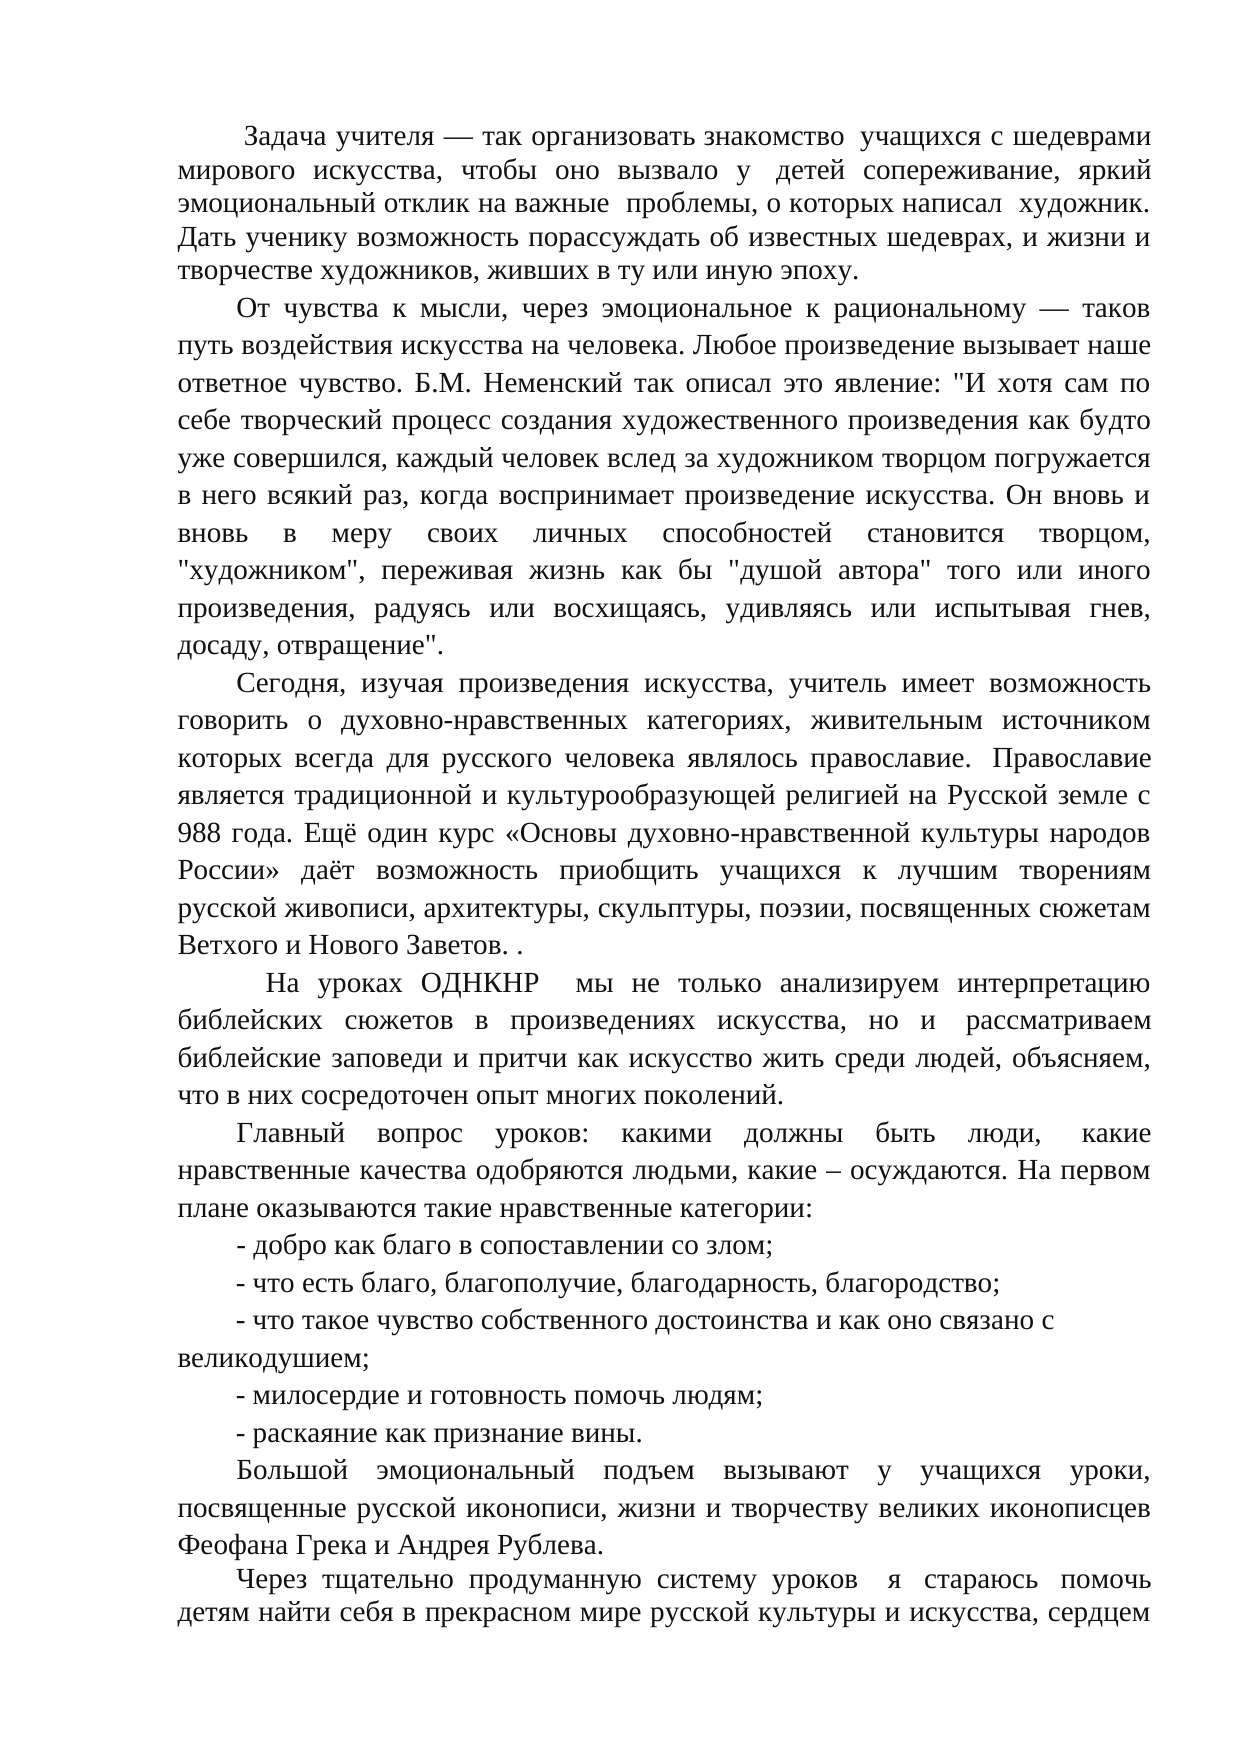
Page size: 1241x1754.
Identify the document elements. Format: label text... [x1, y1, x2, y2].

text Сегодня, изучая произведения искусства, учитель имеет возможность говорить о духовно-нравственных категориях, живительным источником которых всегда для русского человека являлось православие. Православие является традиционной и культурообразующей религией на Русской земле с 988 года. Ещё один курс «Основы духовно-нравственной культуры народов России» даёт возможность приобщить учащихся к лучшим творениям русской живописи, архитектуры, скульптуры, поэзии, посвященных сюжетам Ветхого и Нового Заветов. . [177, 661, 1152, 961]
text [177, 1561, 1152, 1628]
text - добро как благо в сопоставлении со злом; - что есть благо, благополучие, благодарность, благородство; - что такое чувство собственного достоинства и как оно связано с великодушием; - милосердие и готовность помочь людям; - раскаяние как признание вины. [177, 1223, 1152, 1448]
text От чувства к мысли, через эмоциональное к рациональному — таков путь воздействия искусства на человека. Любое произведение вызывает наше ответное чувство. Б.М. Неменский так описал это явление: "И хотя сам по себе творческий процесс создания художественного произведения как будто уже совершился, каждый человек вслед за художником творцом погружается в него всякий раз, когда воспринимает произведение искусства. Он вновь и вновь в меру своих личных способностей становится творцом, "художником", переживая жизнь как бы "душой автора" того или иного произведения, радуясь или восхищаясь, удивляясь или испытывая гнев, досаду, отвращение". [177, 286, 1152, 661]
text На уроках ОДНКНР мы не только анализируем интерпретацию библейских сюжетов в произведениях искусства, но и рассматриваем библейские заповеди и притчи как искусство жить среди людей, объясняем, что в них сосредоточен опыт многих поколений. [177, 961, 1152, 1111]
text Задача учителя — так организовать знакомство учащихся с шедеврами мирового искусства, чтобы оно вызвало у детей сопереживание, яркий эмоциональный отклик на важные проблемы, о которых написал художник. Дать ученику возможность порассуждать об известных шедеврах, и жизни и творчестве художников, живших в ту или иную эпоху. [177, 118, 1152, 286]
text Главный вопрос уроков: какими должны быть люди, какие нравственные качества одобряются людьми, какие – осуждаются. На первом плане оказываются такие нравственные категории: [177, 1111, 1152, 1223]
text Большой эмоциональный подъем вызывают у учащихся уроки, посвященные русской иконописи, жизни и творчеству великих иконописцев Феофана Грека и Андрея Рублева. [177, 1448, 1152, 1561]
